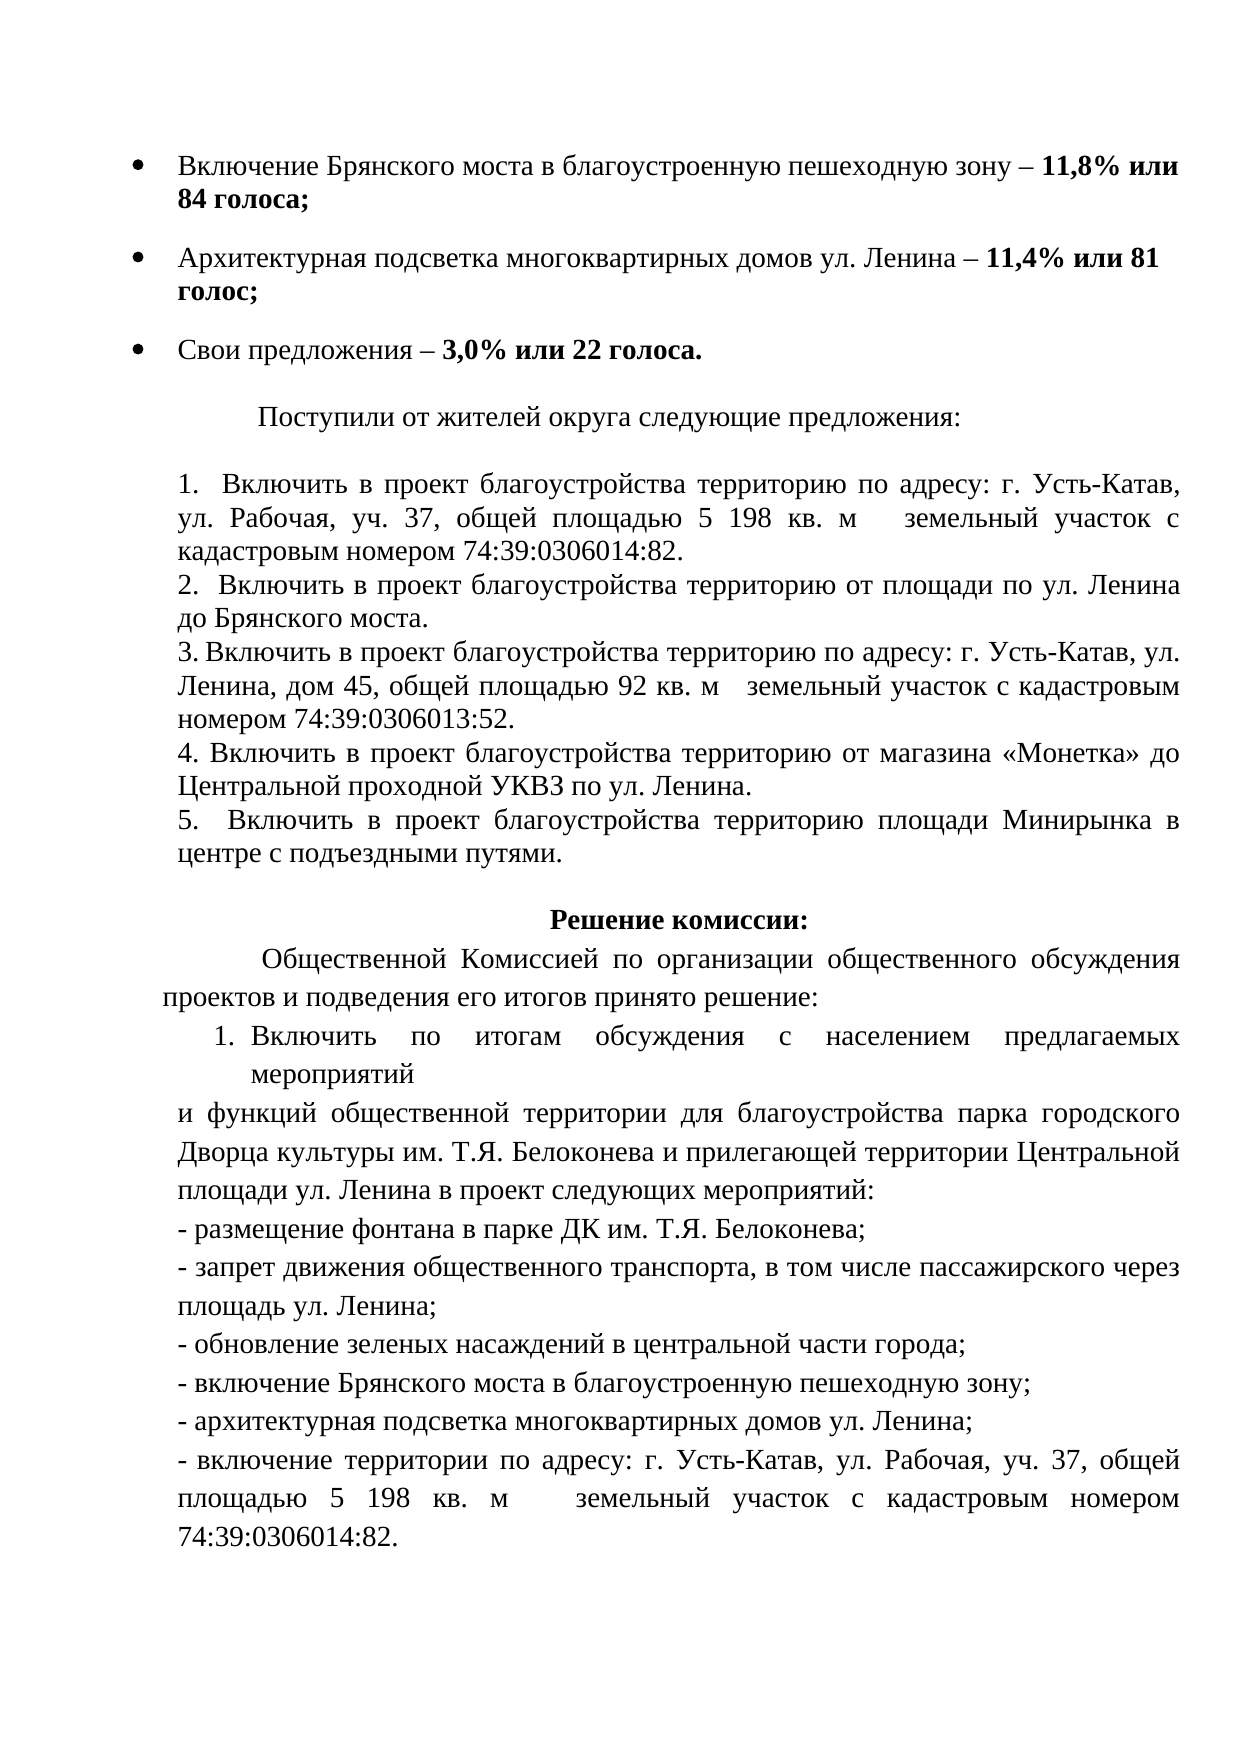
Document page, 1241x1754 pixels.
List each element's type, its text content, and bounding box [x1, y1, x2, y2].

text - включение Брянского моста в благоустроенную пешеходную зону; [177, 1365, 1181, 1398]
text 2. Включить в проект благоустройства территорию от площади по ул. Ленина до Брянского моста. [177, 567, 1181, 634]
text 4. Включить в проект благоустройства территорию от магазина «Монетка» до Центральной проходной УКВЗ по ул. Ленина. [177, 735, 1181, 802]
text Решение комиссии: [177, 902, 1181, 936]
list Архитектурная подсветка многоквартирных домов ул. Ленина – 11,4% или 81 голос; [133, 240, 1181, 307]
text и функций общественной территории для благоустройства парка городского Дворца культуры им. Т.Я. Белоконева и прилегающей территории Центральной площади ул. Ленина в проект следующих мероприятий: [177, 1095, 1181, 1206]
text 1. Включить в проект благоустройства территорию по адресу: г. Усть-Катав, ул. Рабочая, уч. 37, общей площадью 5 198 кв. м земельный участок с кадастровым номером 74:39:0306014:82. [177, 466, 1181, 567]
text 5. Включить в проект благоустройства территорию площади Минирынка в центре с подъездными путями. [177, 802, 1181, 869]
text - архитектурная подсветка многоквартирных домов ул. Ленина; [177, 1403, 1181, 1437]
text - запрет движения общественного транспорта, в том числе пассажирского через площадь ул. Ленина; [177, 1249, 1181, 1321]
text - обновление зеленых насаждений в центральной части города; [177, 1326, 1181, 1360]
text - размещение фонтана в парке ДК им. Т.Я. Белоконева; [177, 1211, 1181, 1244]
text Общественной Комиссией по организации общественного обсуждения проектов и подведения его итогов принято решение: [162, 941, 1181, 1013]
list Включение Брянского моста в благоустроенную пешеходную зону – 11,8% или 84 голоса; [133, 148, 1181, 215]
list Свои предложения – 3,0% или 22 голоса. [133, 332, 1181, 366]
list Включить по итогам обсуждения с населением предлагаемых мероприятий [213, 1018, 1181, 1090]
text Поступили от жителей округа следующие предложения: [177, 399, 1181, 433]
text - включение территории по адресу: г. Усть-Катав, ул. Рабочая, уч. 37, общей площадью 5 198 кв. м земельный участок с кадастровым номером 74:39:0306014:82. [177, 1442, 1181, 1553]
text 3. Включить в проект благоустройства территорию по адресу: г. Усть-Катав, ул. Ленина, дом 45, общей площадью 92 кв. м земельный участок с кадастровым номером 74:39:0306013:52. [177, 634, 1181, 735]
